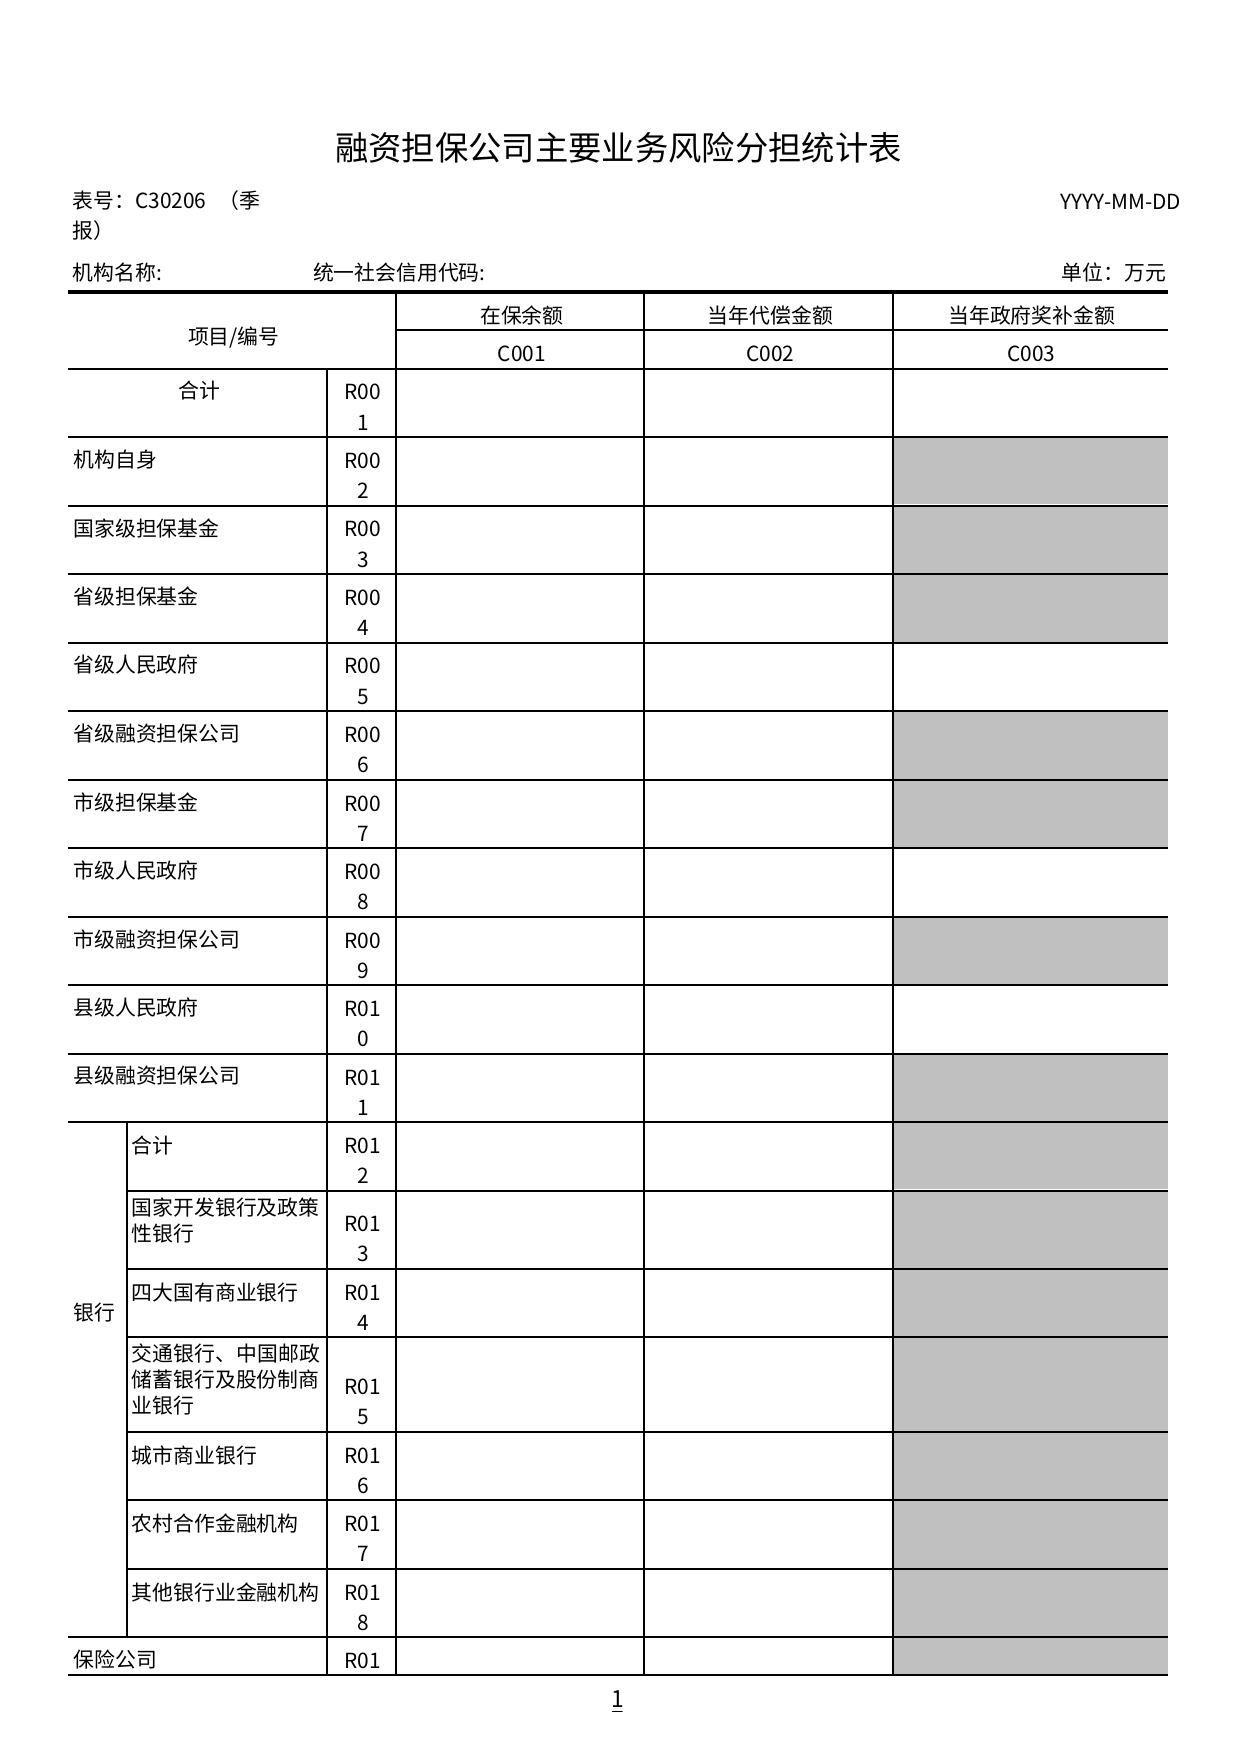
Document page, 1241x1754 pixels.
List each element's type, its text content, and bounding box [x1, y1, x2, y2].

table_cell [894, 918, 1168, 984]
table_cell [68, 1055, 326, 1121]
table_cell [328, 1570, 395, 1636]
text YYYY-MM-DD [1060, 186, 1215, 216]
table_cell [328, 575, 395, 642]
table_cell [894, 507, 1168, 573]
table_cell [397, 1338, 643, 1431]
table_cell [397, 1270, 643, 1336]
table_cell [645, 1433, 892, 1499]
text 机构名称: 统一社会信用代码: 单位：万元 [72, 257, 1215, 287]
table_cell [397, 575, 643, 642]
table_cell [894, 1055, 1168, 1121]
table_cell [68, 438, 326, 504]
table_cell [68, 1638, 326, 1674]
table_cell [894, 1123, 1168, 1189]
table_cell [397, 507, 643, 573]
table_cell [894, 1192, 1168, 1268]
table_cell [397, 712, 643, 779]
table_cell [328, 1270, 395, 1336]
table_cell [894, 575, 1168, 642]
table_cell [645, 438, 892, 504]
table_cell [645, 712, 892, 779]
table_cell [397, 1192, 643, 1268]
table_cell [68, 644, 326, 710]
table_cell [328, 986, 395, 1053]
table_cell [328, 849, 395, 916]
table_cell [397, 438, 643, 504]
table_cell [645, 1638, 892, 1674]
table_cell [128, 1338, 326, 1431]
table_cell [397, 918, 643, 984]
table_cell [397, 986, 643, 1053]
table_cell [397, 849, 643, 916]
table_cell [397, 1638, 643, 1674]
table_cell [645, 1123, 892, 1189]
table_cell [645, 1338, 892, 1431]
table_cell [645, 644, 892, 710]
text 融资担保公司主要业务风险分担统计表 [335, 121, 908, 169]
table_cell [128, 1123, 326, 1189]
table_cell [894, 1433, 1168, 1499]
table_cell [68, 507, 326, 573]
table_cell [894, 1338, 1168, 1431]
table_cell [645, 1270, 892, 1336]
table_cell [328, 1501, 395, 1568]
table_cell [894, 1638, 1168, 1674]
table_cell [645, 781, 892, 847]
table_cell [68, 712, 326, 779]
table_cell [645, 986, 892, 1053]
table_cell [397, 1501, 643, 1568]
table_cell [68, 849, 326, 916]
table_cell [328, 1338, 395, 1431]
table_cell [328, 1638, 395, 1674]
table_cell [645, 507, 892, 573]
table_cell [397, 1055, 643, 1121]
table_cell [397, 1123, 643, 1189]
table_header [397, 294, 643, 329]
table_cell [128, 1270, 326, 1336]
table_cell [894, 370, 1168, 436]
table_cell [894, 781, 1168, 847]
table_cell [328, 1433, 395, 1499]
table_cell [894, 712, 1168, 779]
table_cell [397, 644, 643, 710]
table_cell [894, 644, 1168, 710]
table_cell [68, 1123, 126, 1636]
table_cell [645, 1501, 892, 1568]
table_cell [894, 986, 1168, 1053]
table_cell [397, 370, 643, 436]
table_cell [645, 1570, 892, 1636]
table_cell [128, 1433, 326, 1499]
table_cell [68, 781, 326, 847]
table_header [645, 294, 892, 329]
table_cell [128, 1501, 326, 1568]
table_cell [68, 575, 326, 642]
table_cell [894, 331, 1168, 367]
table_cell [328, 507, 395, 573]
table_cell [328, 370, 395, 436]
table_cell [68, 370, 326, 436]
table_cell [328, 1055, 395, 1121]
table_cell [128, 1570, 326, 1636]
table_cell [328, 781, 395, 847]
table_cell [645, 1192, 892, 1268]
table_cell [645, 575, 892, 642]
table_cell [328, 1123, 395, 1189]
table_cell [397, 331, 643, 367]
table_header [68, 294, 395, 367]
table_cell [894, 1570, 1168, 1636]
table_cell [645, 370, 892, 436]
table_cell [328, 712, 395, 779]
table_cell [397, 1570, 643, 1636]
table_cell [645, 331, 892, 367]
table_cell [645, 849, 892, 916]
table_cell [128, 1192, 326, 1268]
text 表号：C30206 （季报） [72, 184, 302, 245]
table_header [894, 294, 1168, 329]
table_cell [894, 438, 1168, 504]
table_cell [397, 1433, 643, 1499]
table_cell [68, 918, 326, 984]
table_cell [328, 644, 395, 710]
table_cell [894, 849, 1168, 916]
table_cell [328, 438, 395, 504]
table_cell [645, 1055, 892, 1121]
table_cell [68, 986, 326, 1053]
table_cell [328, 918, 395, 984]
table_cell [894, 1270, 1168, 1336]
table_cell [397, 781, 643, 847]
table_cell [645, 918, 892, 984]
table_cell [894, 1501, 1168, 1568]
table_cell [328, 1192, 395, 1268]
